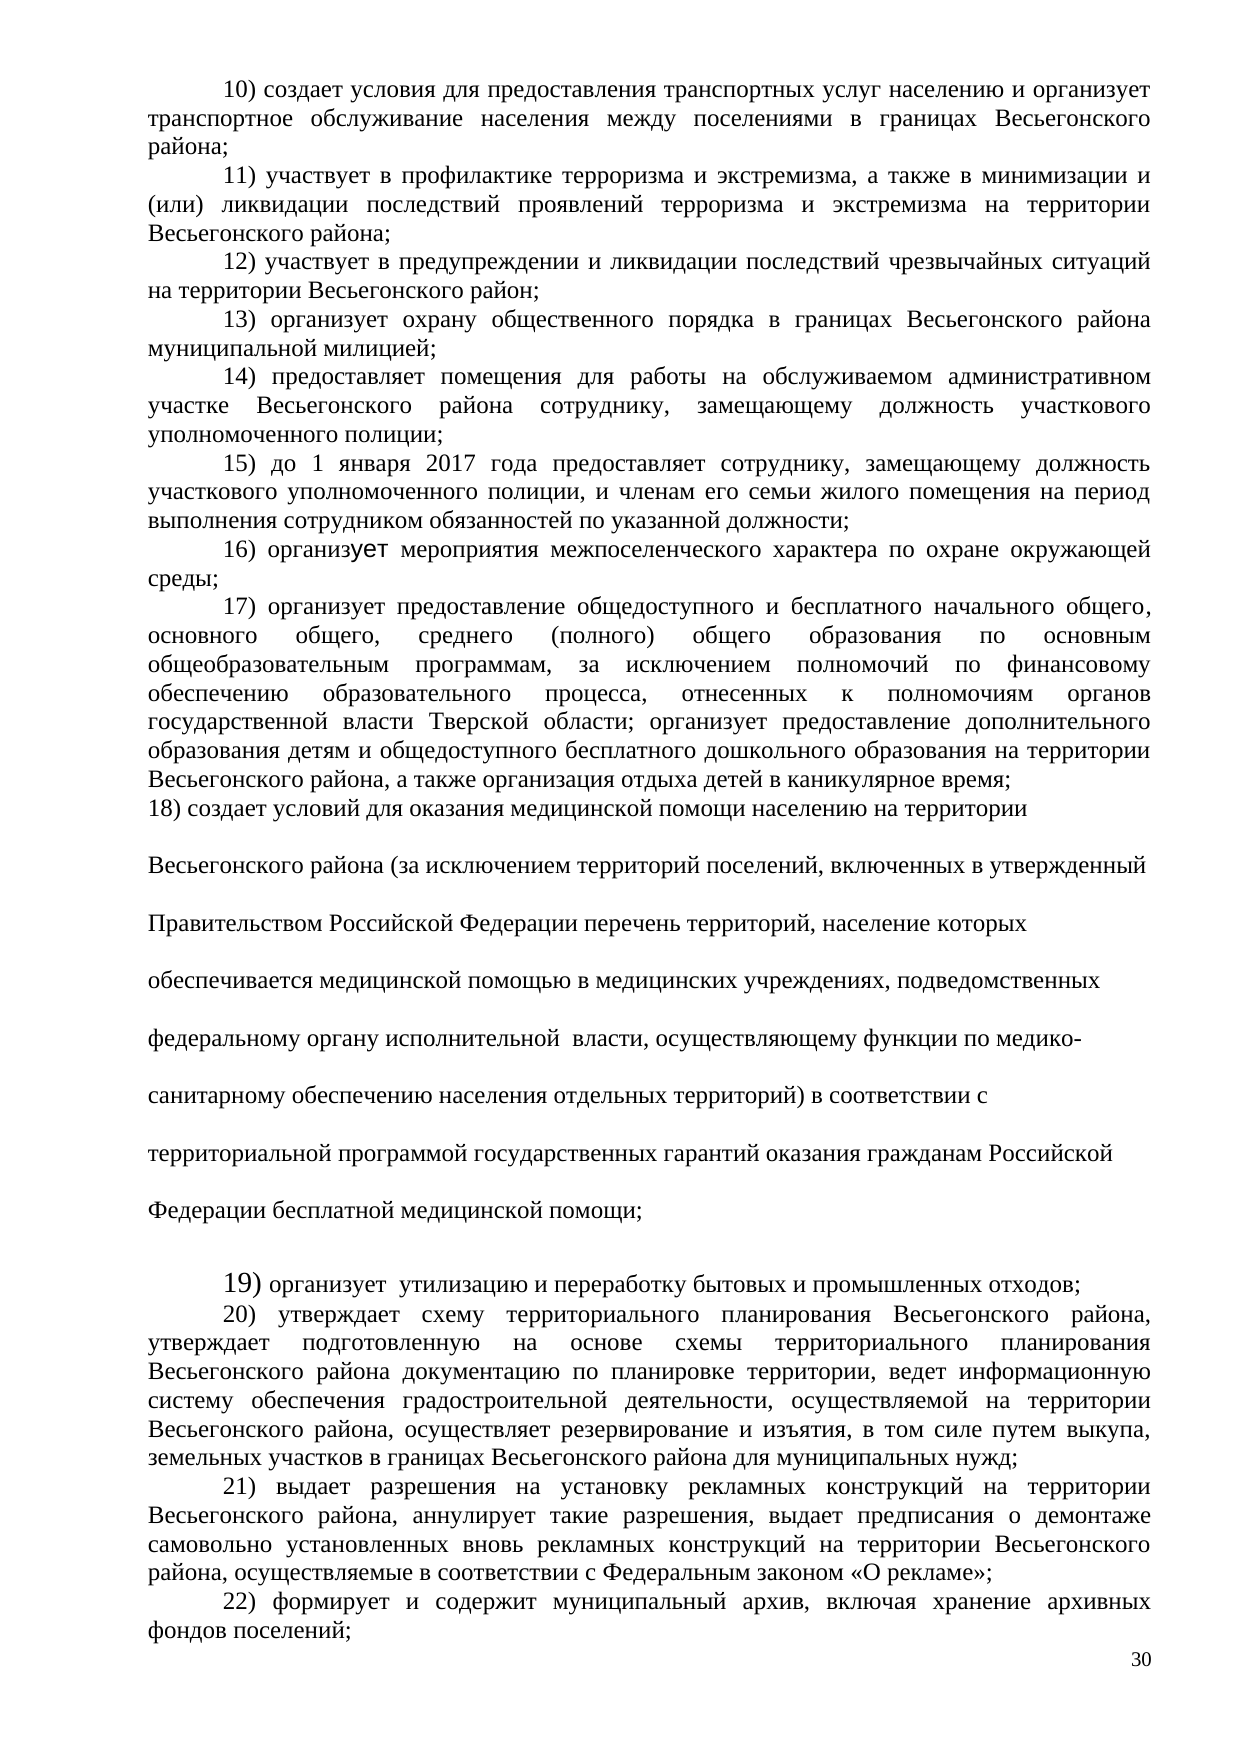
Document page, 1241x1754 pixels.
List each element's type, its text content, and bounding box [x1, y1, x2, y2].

text 12) участвует в предупреждении и ликвидации последствий чрезвычайных ситуаций на территории Весьегонского район; [148, 246, 1152, 304]
text 22) формирует и содержит муниципальный архив, включая хранение архивных фондов поселений; [148, 1586, 1152, 1644]
text 18) создает условий для оказания медицинской помощи населению на территории Весьегонского района (за исключением территорий поселений, включенных в утвержденный Правительством Российской Федерации перечень территорий, население которых обеспечивается медицинской помощью в медицинских учреждениях, подведомственных федеральному органу исполнительной власти, осуществляющему функции по медико-санитарному обеспечению населения отдельных территорий) в соответствии с территориальной программой государственных гарантий оказания гражданам Российской Федерации бесплатной медицинской помощи; [148, 793, 1152, 1224]
text 16) организует мероприятия межпоселенческого характера по охране окружающей среды; [148, 534, 1152, 591]
text 14) предоставляет помещения для работы на обслуживаемом административном участке Весьегонского района сотруднику, замещающему должность участкового уполномоченного полиции; [148, 361, 1152, 448]
text 10) создает условия для предоставления транспортных услуг населению и организует транспортное обслуживание населения между поселениями в границах Весьегонского района; [148, 74, 1152, 160]
text 20) утверждает схему территориального планирования Весьегонского района, утверждает подготовленную на основе схемы территориального планирования Весьегонского района документацию по планировке территории, ведет информационную систему обеспечения градостроительной деятельности, осуществляемой на территории Весьегонского района, осуществляет резервирование и изъятия, в том силе путем выкупа, земельных участков в границах Весьегонского района для муниципальных нужд; [148, 1299, 1152, 1471]
text 11) участвует в профилактике терроризма и экстремизма, а также в минимизации и (или) ликвидации последствий проявлений терроризма и экстремизма на территории Весьегонского района; [148, 160, 1152, 246]
text 13) организует охрану общественного порядка в границах Весьегонского района муниципальной милицией; [148, 304, 1152, 361]
text 21) выдает разрешения на установку рекламных конструкций на территории Весьегонского района, аннулирует такие разрешения, выдает предписания о демонтаже самовольно установленных вновь рекламных конструкций на территории Весьегонского района, осуществляемые в соответствии с Федеральным законом «О рекламе»; [148, 1471, 1152, 1586]
text 15) до 1 января 2017 года предоставляет сотруднику, замещающему должность участкового уполномоченного полиции, и членам его семьи жилого помещения на период выполнения сотрудником обязанностей по указанной должности; [148, 448, 1152, 534]
text 19) организует утилизацию и переработку бытовых и промышленных отходов; [148, 1265, 1152, 1299]
text 17) организует предоставление общедоступного и бесплатного начального общего, основного общего, среднего (полного) общего образования по основным общеобразовательным программам, за исключением полномочий по финансовому обеспечению образовательного процесса, отнесенных к полномочиям органов государственной власти Тверской области; организует предоставление дополнительного образования детям и общедоступного бесплатного дошкольного образования на территории Весьегонского района, а также организация отдыха детей в каникулярное время; [148, 591, 1152, 793]
